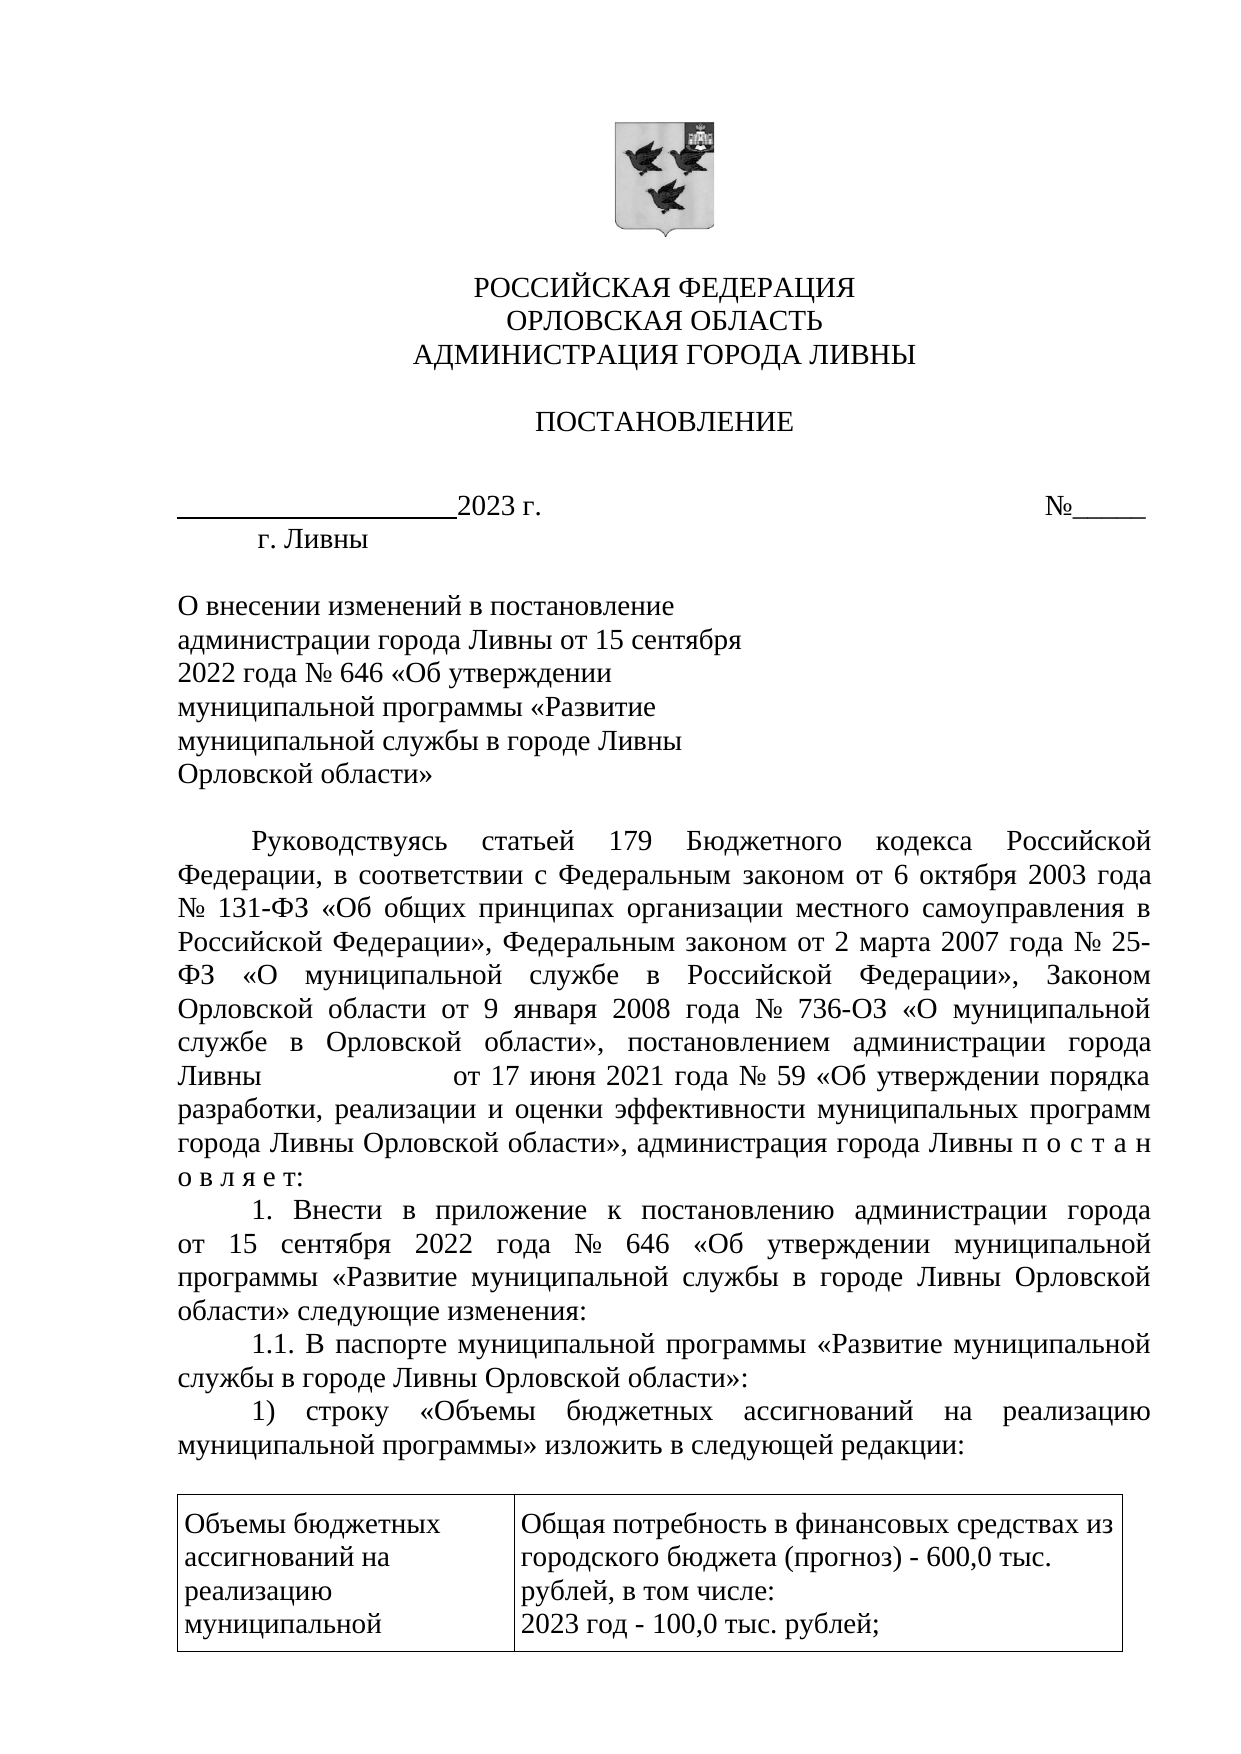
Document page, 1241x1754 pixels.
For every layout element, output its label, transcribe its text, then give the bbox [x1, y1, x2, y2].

subtitle АДМИНИСТРАЦИЯ ГОРОДА ЛИВНЫ [177, 337, 1152, 370]
text 1. Внести в приложение к постановлению администрации города от 15 сентября 2022 года № 646 «Об утверждении муниципальной программы «Развитие муниципальной службы в городе Ливны Орловской области» следующие изменения: [177, 1192, 1152, 1326]
text 1.1. В паспорте муниципальной программы «Развитие муниципальной службы в городе Ливны Орловской области»: [177, 1326, 1152, 1393]
subtitle ПОСТАНОВЛЕНИЕ [177, 404, 1152, 437]
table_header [515, 1495, 1122, 1651]
subtitle ОРЛОВСКАЯ ОБЛАСТЬ [177, 303, 1152, 337]
text О внесении изменений в постановление администрации города Ливны от 15 сентября 2022 года № 646 «Об утверждении муниципальной программы «Развитие муниципальной службы в городе Ливны Орловской области» [177, 588, 783, 790]
text г. Ливны [177, 521, 1152, 555]
subtitle РОССИЙСКАЯ ФЕДЕРАЦИЯ [177, 270, 1152, 303]
text 2023 г. №_____ [177, 488, 1152, 521]
text Руководствуясь статьей 179 Бюджетного кодекса Российской Федерации, в соответствии с Федеральным законом от 6 октября 2003 года № 131-ФЗ «Об общих принципах организации местного самоуправления в Российской Федерации», Федеральным законом от 2 марта 2007 года № 25-ФЗ «О муниципальной службе в Российской Федерации», Законом Орловской области от 9 января 2008 года № 736-ОЗ «О муниципальной службе в Орловской области», постановлением администрации города Ливны от 17 июня 2021 года № 59 «Об утверждении порядка разработки, реализации и оценки эффективности муниципальных программ города Ливны Орловской области», администрация города Ливны п о с т а н о в л я е т: [177, 823, 1152, 1192]
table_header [178, 1495, 514, 1651]
text 1) строку «Объемы бюджетных ассигнований на реализацию муниципальной программы» изложить в следующей редакции: [177, 1393, 1152, 1461]
